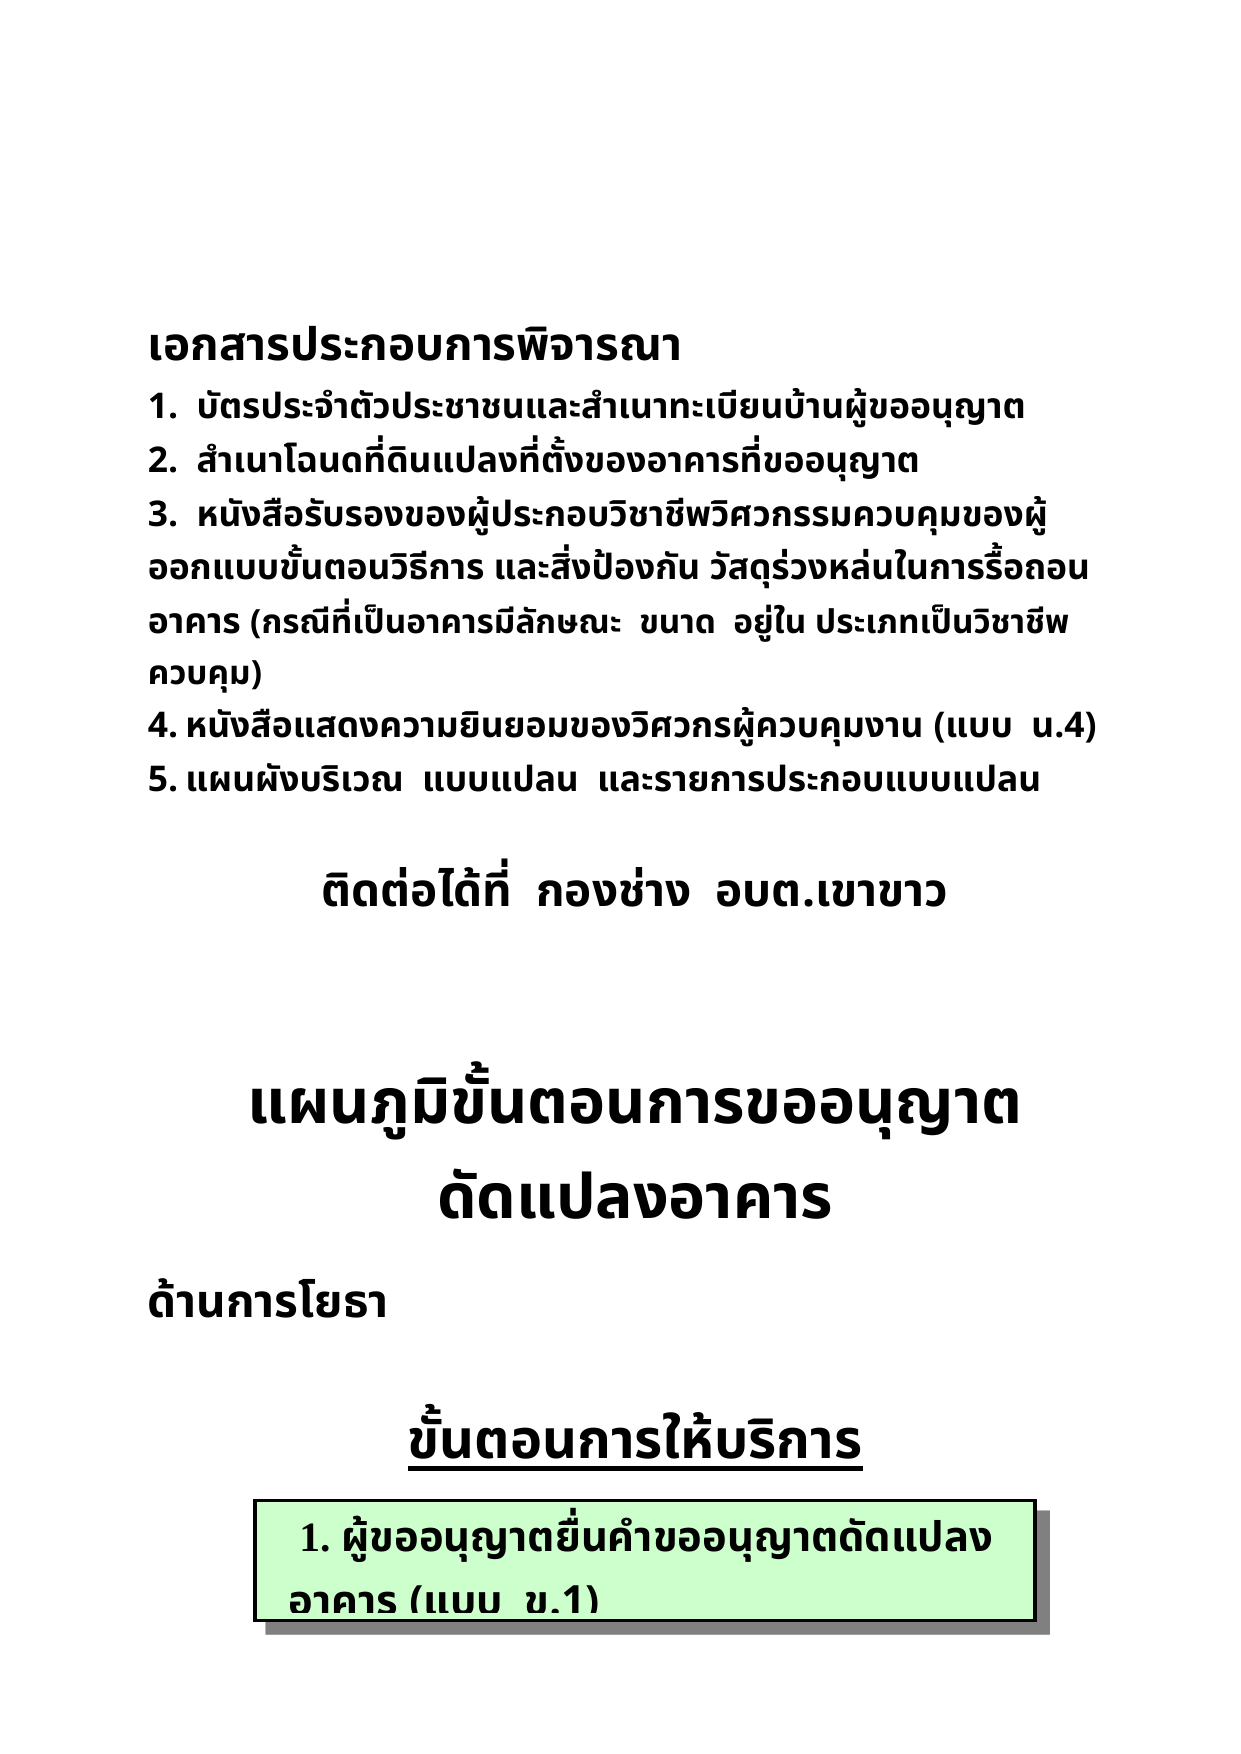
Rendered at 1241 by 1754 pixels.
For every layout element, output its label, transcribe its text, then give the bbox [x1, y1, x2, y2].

text ด้านการโยธา [148, 1269, 1122, 1338]
text 3. หนังสือรับรองของผู้ประกอบวิชาชีพวิศวกรรมควบคุมของผู้ออกแบบขั้นตอนวิธีการ และสิ่งป้องกัน วัสดุร่วงหล่นในการรื้อถอนอาคาร (กรณีที่เป็นอาคารมีลักษณะ ขนาด อยู่ใน ประเภทเป็นวิชาชีพควบคุม) [148, 488, 1122, 700]
list แผนผังบริเวณ แบบแปลน และรายการประกอบแบบแปลน [148, 754, 1122, 807]
subtitle แผนภูมิขั้นตอนการขออนุญาตดัดแปลงอาคาร [148, 1058, 1122, 1247]
list หนังสือแสดงความยินยอมของวิศวกรผู้ควบคุมงาน (แบบ น.4) [148, 700, 1122, 754]
text 2. สำเนาโฉนดที่ดินแปลงที่ตั้งของอาคารที่ขออนุญาต [148, 434, 1122, 488]
text 1. บัตรประจำตัวประชาชนและสำเนาทะเบียนบ้านผู้ขออนุญาต [148, 381, 1122, 434]
subtitle เอกสารประกอบการพิจารณา [148, 311, 1122, 381]
subtitle ติดต่อได้ที่ กองช่าง อบต.เขาขาว [148, 857, 1122, 927]
subtitle ขั้นตอนการให้บริการ [148, 1401, 1122, 1483]
